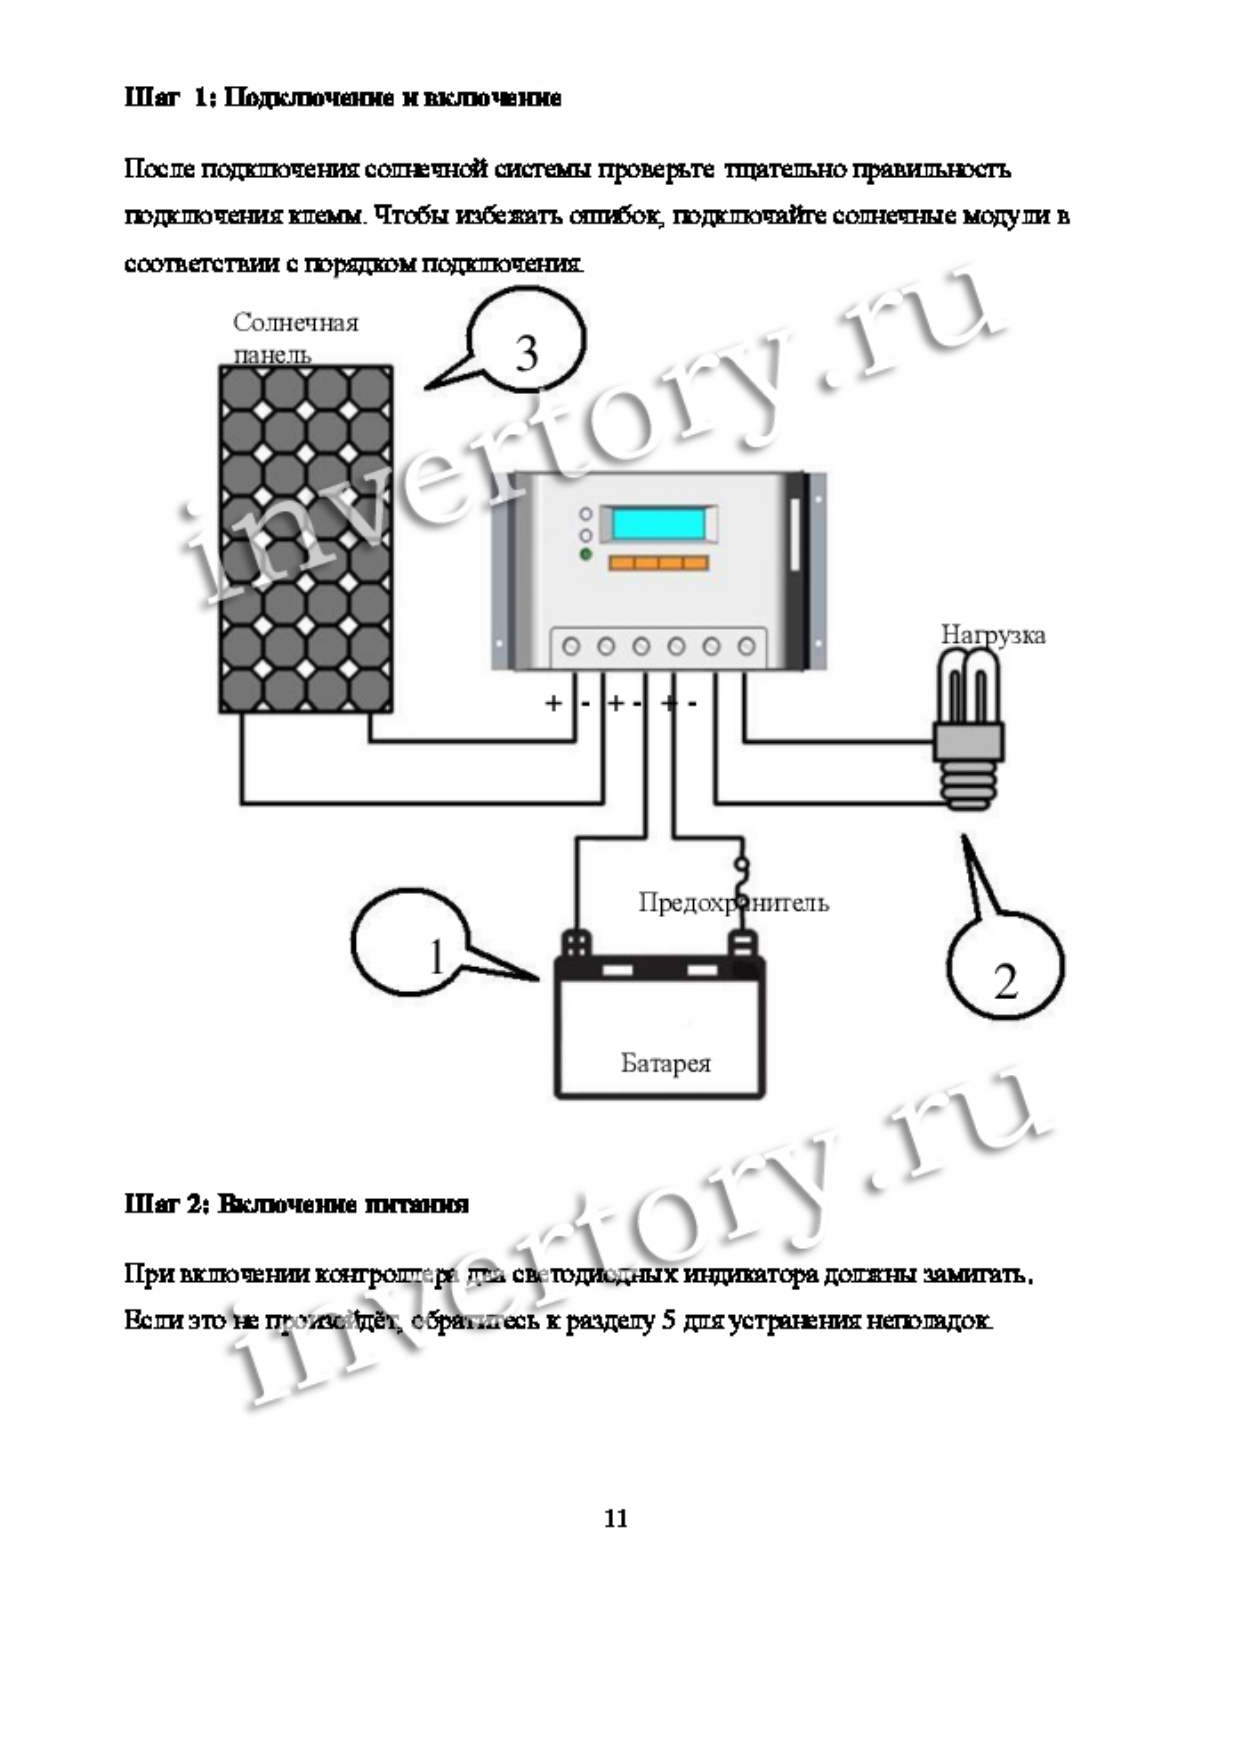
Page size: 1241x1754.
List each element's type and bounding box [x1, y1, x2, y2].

picture [56, 0, 1177, 1681]
